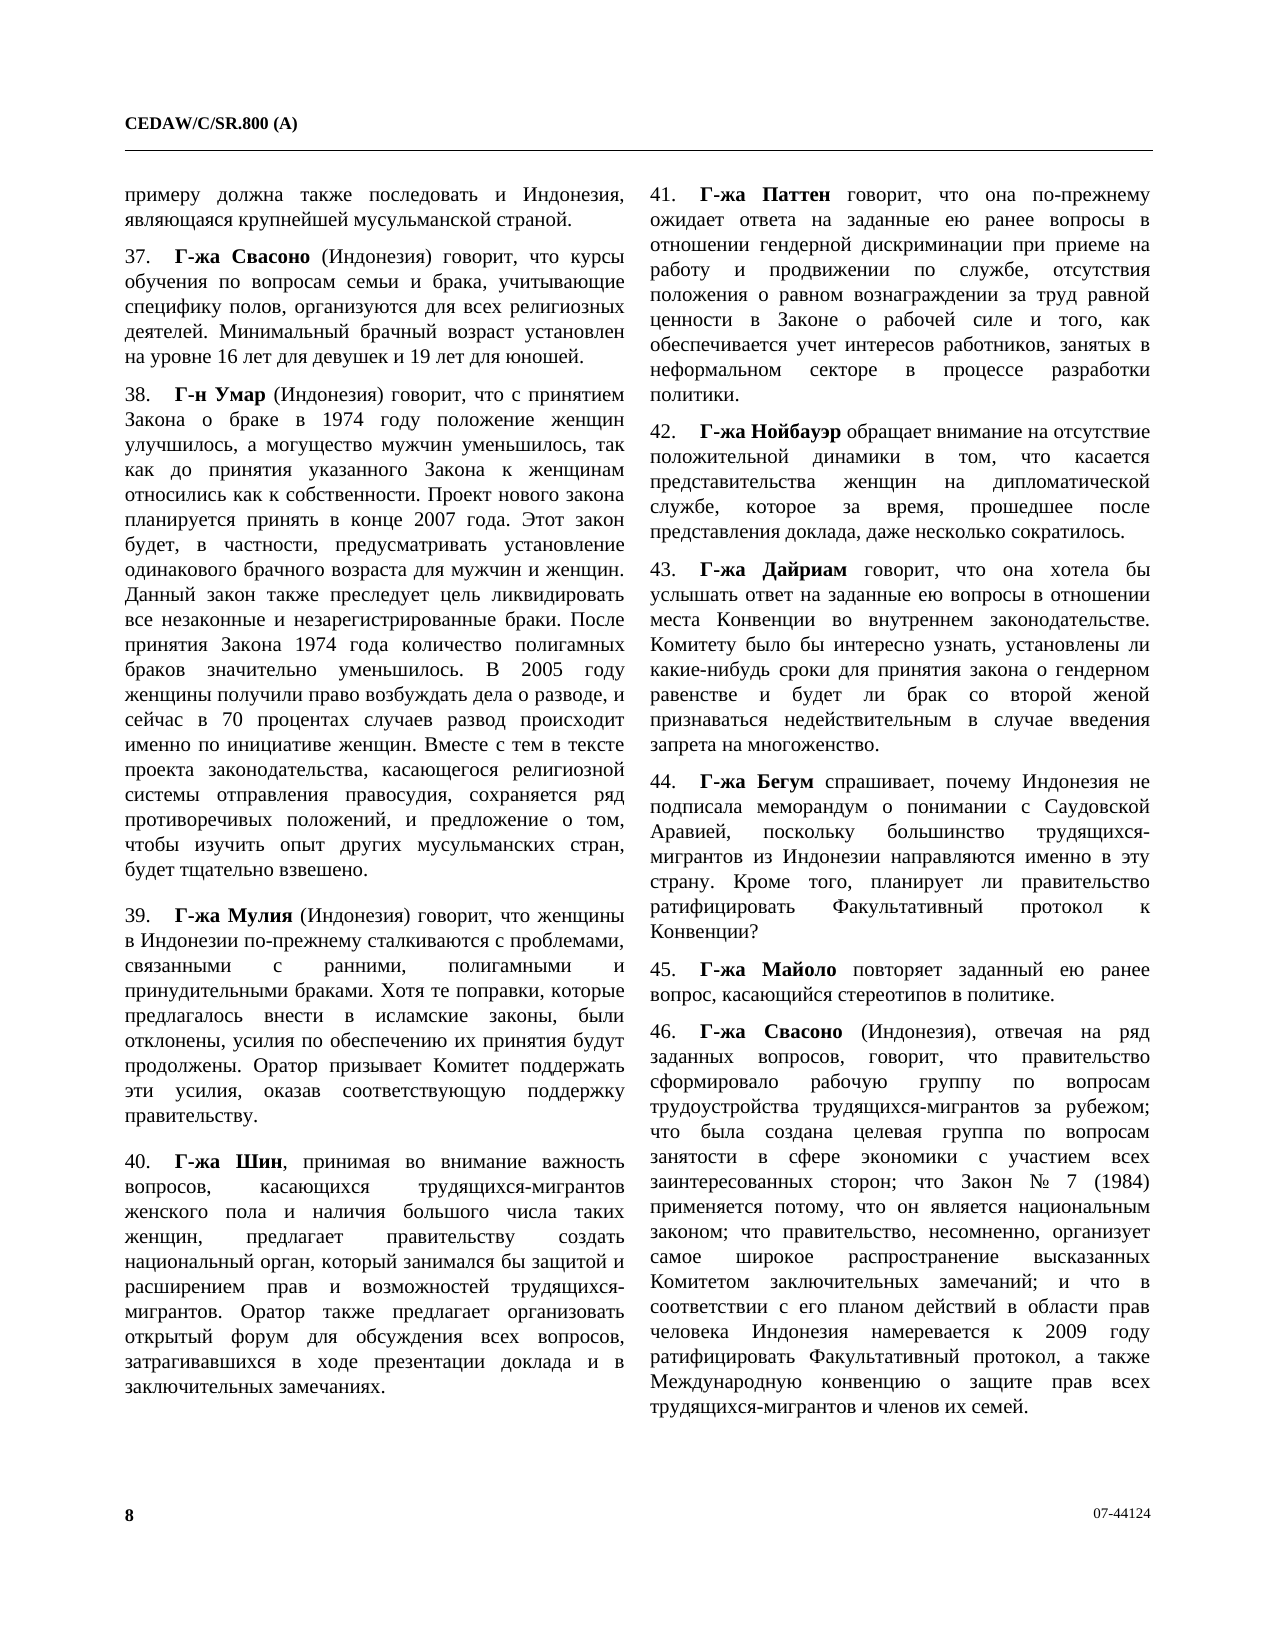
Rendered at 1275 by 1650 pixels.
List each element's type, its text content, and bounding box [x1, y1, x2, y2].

text 45. Г-жа Майоло повторяет заданный ею ранее вопрос, касающийся стереотипов в политике. [650, 956, 1151, 1006]
text 44. Г-жа Бегум спрашивает, почему Индонезия не подписала меморандум о понимании с Саудовской Аравией, поскольку большинство трудящихся-мигрантов из Индонезии направляются именно в эту страну. Кроме того, планирует ли правительство ратифицировать Факультативный протокол к Конвенции? [650, 769, 1151, 944]
text 42. Г-жа Нойбауэр обращает внимание на отсутствие положительной динамики в том, что касается представительства женщин на дипломатической службе, которое за время, прошедшее после представления доклада, даже несколько сократилось. [650, 419, 1151, 544]
text 43. Г-жа Дайриам говорит, что она хотела бы услышать ответ на заданные ею вопросы в отношении места Конвенции во внутреннем законодательстве. Комитету было бы интересно узнать, установлены ли какие-нибудь сроки для принятия закона о гендерном равенстве и будет ли брак со второй женой признаваться недействительным в случае введения запрета на многоженство. [650, 556, 1151, 756]
text 39. Г-жа Мулия (Индонезия) говорит, что женщины в Индонезии по-прежнему сталкиваются с проблемами, связанными с ранними, полигамными и принудительными браками. Хотя те поправки, которые предлагалось внести в исламские законы, были отклонены, усилия по обеспечению их принятия будут продолжены. Оратор призывает Комитет поддержать эти усилия, оказав соответствующую поддержку правительству. [124, 902, 625, 1127]
text 38. Г-н Умар (Индонезия) говорит, что с принятием Закона о браке в 1974 году положение женщин улучшилось, а могущество мужчин уменьшилось, так как до принятия указанного Закона к женщинам относились как к собственности. Проект нового закона планируется принять в конце 2007 года. Этот закон будет, в частности, предусматривать установление одинакового брачного возраста для мужчин и женщин. Данный закон также преследует цель ликвидировать все незаконные и незарегистрированные браки. После принятия Закона 1974 года количество полигамных браков значительно уменьшилось. В 2005 году женщины получили право возбуждать дела о разводе, и сейчас в 70 процентах случаев развод происходит именно по инициативе женщин. Вместе с тем в тексте проекта законодательства, касающегося религиозной системы отправления правосудия, сохраняется ряд противоречивых положений, и предложение о том, чтобы изучить опыт других мусульманских стран, будет тщательно взвешено. [124, 381, 625, 881]
text 40. Г-жа Шин, принимая во внимание важность вопросов, касающихся трудящихся-мигрантов женского пола и наличия большого числа таких женщин, предлагает правительству создать национальный орган, который занимался бы защитой и расширением прав и возможностей трудящихся-мигрантов. Оратор также предлагает организовать открытый форум для обсуждения всех вопросов, затрагивавшихся в ходе презентации доклада и в заключительных замечаниях. [124, 1148, 625, 1398]
text 37. Г-жа Свасоно (Индонезия) говорит, что курсы обучения по вопросам семьи и брака, учитывающие специфику полов, организуются для всех религиозных деятелей. Минимальный брачный возраст установлен на уровне 16 лет для девушек и 19 лет для юношей. [124, 244, 625, 369]
text 46. Г-жа Свасоно (Индонезия), отвечая на ряд заданных вопросов, говорит, что правительство сформировало рабочую группу по вопросам трудоустройства трудящихся-мигрантов за рубежом; что была создана целевая группа по вопросам занятости в сфере экономики с участием всех заинтересованных сторон; что Закон № 7 (1984) применяется потому, что он является национальным законом; что правительство, несомненно, организует самое широкое распространение высказанных Комитетом заключительных замечаний; и что в соответствии с его планом действий в области прав человека Индонезия намеревается к 2009 году ратифицировать Факультативный протокол, а также Международную конвенцию о защите прав всех трудящихся-мигрантов и членов их семей. [650, 1019, 1151, 1419]
text 41. Г-жа Паттен говорит, что она по-прежнему ожидает ответа на заданные ею ранее вопросы в отношении гендерной дискриминации при приеме на работу и продвижении по службе, отсутствия положения о равном вознаграждении за труд равной ценности в Законе о рабочей силе и того, как обеспечивается учет интересов работников, занятых в неформальном секторе в процессе разработки политики. [650, 181, 1151, 406]
